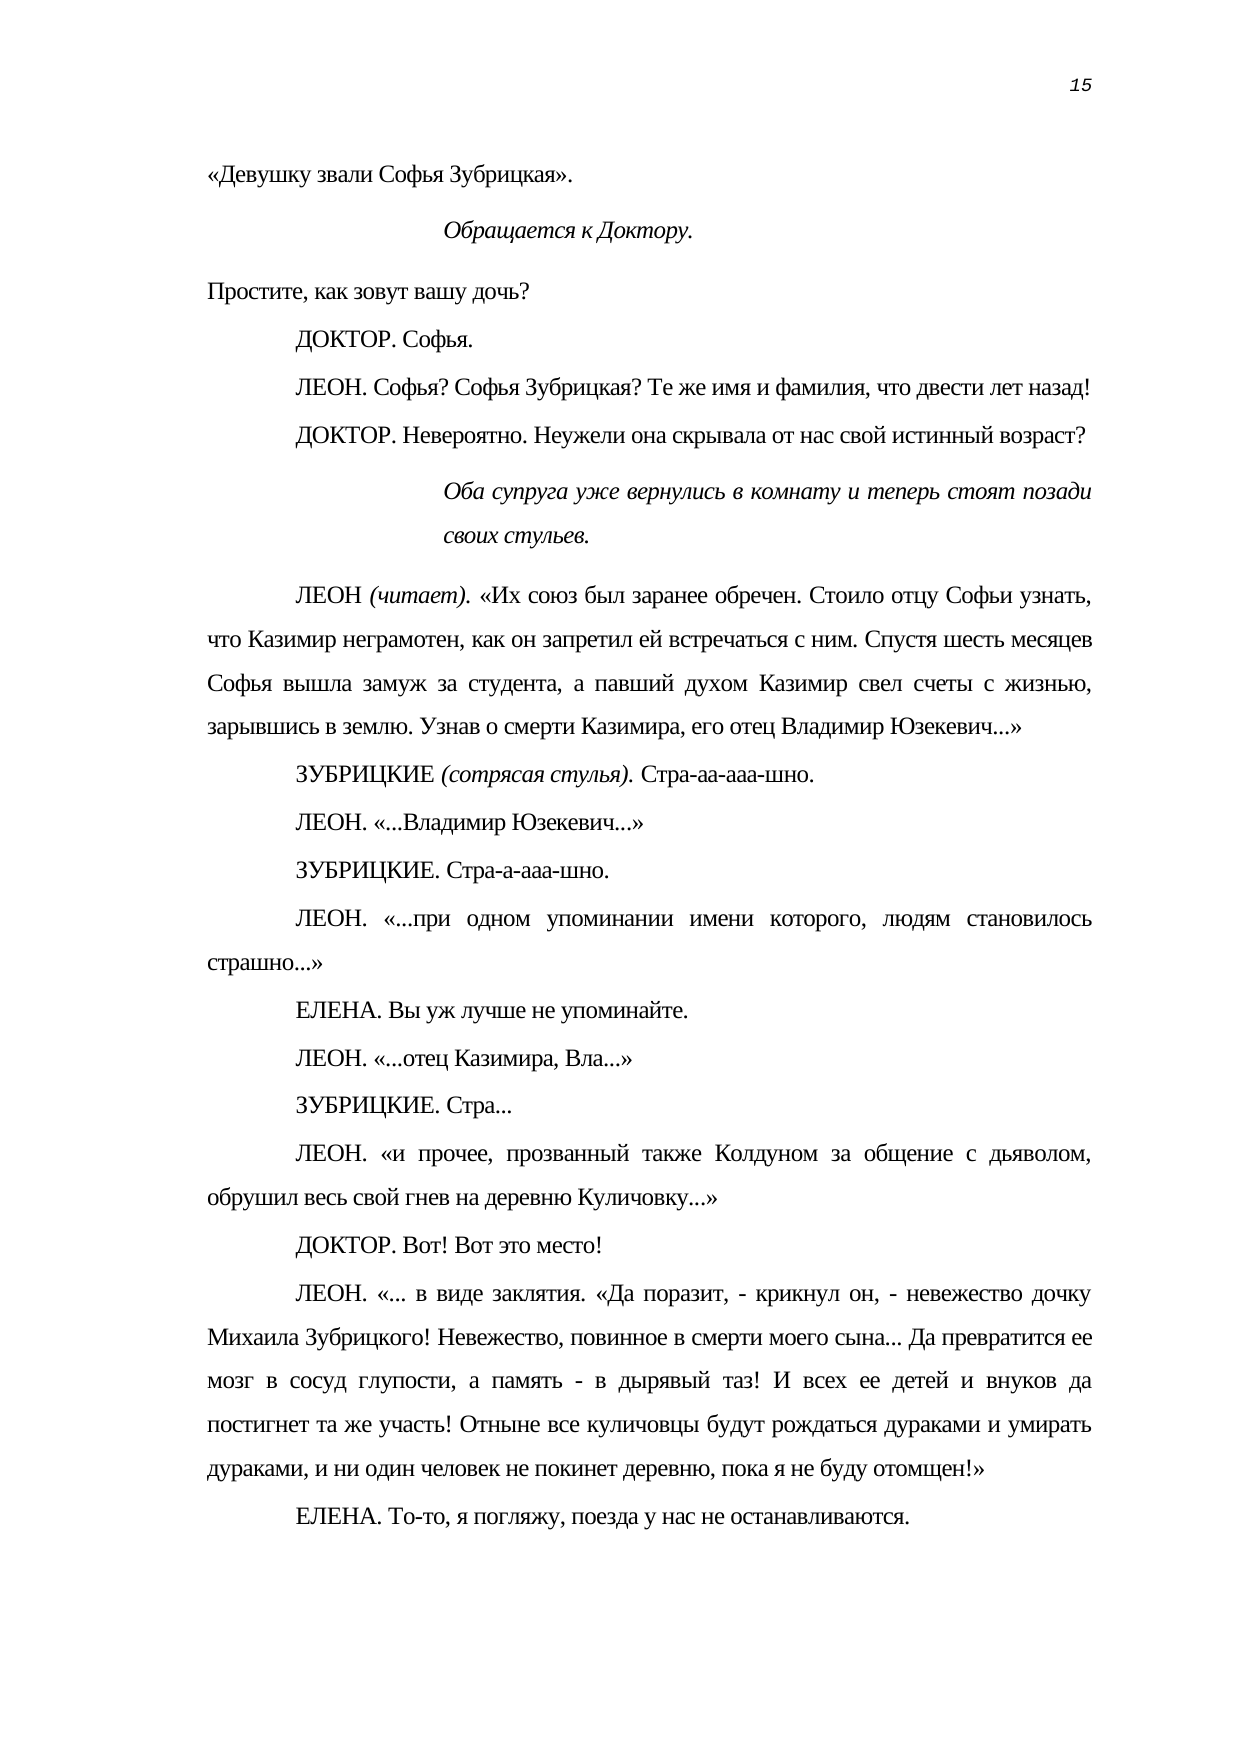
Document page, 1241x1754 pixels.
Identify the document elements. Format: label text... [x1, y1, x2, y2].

text ЗУБРИЦКИЕ (сотрясая стулья). Стра-аа-ааа-шно. [207, 748, 1092, 791]
text Простите, как зовут вашу дочь? [207, 264, 1092, 308]
text ЛЕОН. Софья? Софья Зубрицкая? Те же имя и фамилия, что двести лет назад! [207, 360, 1092, 404]
text ДОКТОР. Невероятно. Неужели она скрывала от нас свой истинный возраст? [207, 408, 1092, 452]
text ЛЕОН. «...Владимир Юзекевич...» [207, 796, 1092, 839]
text ЗУБРИЦКИЕ. Стра-а-ааа-шно. [207, 843, 1092, 887]
text ДОКТОР. Вот! Вот это место! [207, 1218, 1092, 1262]
text Оба супруга уже вернулись в комнату и теперь стоят позади своих стульев. [443, 464, 1092, 552]
text ЕЛЕНА. То-то, я погляжу, поезда у нас не останавливаются. [207, 1489, 1092, 1533]
text ЕЛЕНА. Вы уж лучше не упоминайте. [207, 983, 1092, 1027]
text ЛЕОН (читает). «Их союз был заранее обречен. Стоило отцу Софьи узнать, что Казимир неграмотен, как он запретил ей встречаться с ним. Спустя шесть месяцев Софья вышла замуж за студента, а павший духом Казимир свел счеты с жизнью, зарывшись в землю. Узнав о смерти Казимира, его отец Владимир Юзекевич...» [207, 568, 1092, 743]
text ЗУБРИЦКИЕ. Стра... [207, 1079, 1092, 1123]
text ЛЕОН. «и прочее, прозванный также Колдуном за общение с дьяволом, обрушил весь свой гнев на деревню Куличовку...» [207, 1127, 1092, 1214]
text ЛЕОН. «... в виде заклятия. «Да поразит, - крикнул он, - невежество дочку Михаила Зубрицкого! Невежество, повинное в смерти моего сына... Да превратится ее мозг в сосуд глупости, а память - в дырявый таз! И всех ее детей и внуков да постигнет та же участь! Отныне все куличовцы будут рождаться дураками и умирать дураками, и ни один человек не покинет деревню, пока я не буду отомщен!» [207, 1266, 1092, 1485]
text ЛЕОН. «...отец Казимира, Вла...» [207, 1031, 1092, 1075]
text Обращается к Доктору. [443, 204, 1092, 248]
text «Девушку звали Софья Зубрицкая». [207, 148, 1092, 191]
text ЛЕОН. «...при одном упоминании имени которого, людям становилось страшно...» [207, 891, 1092, 979]
text ДОКТОР. Софья. [207, 312, 1092, 356]
